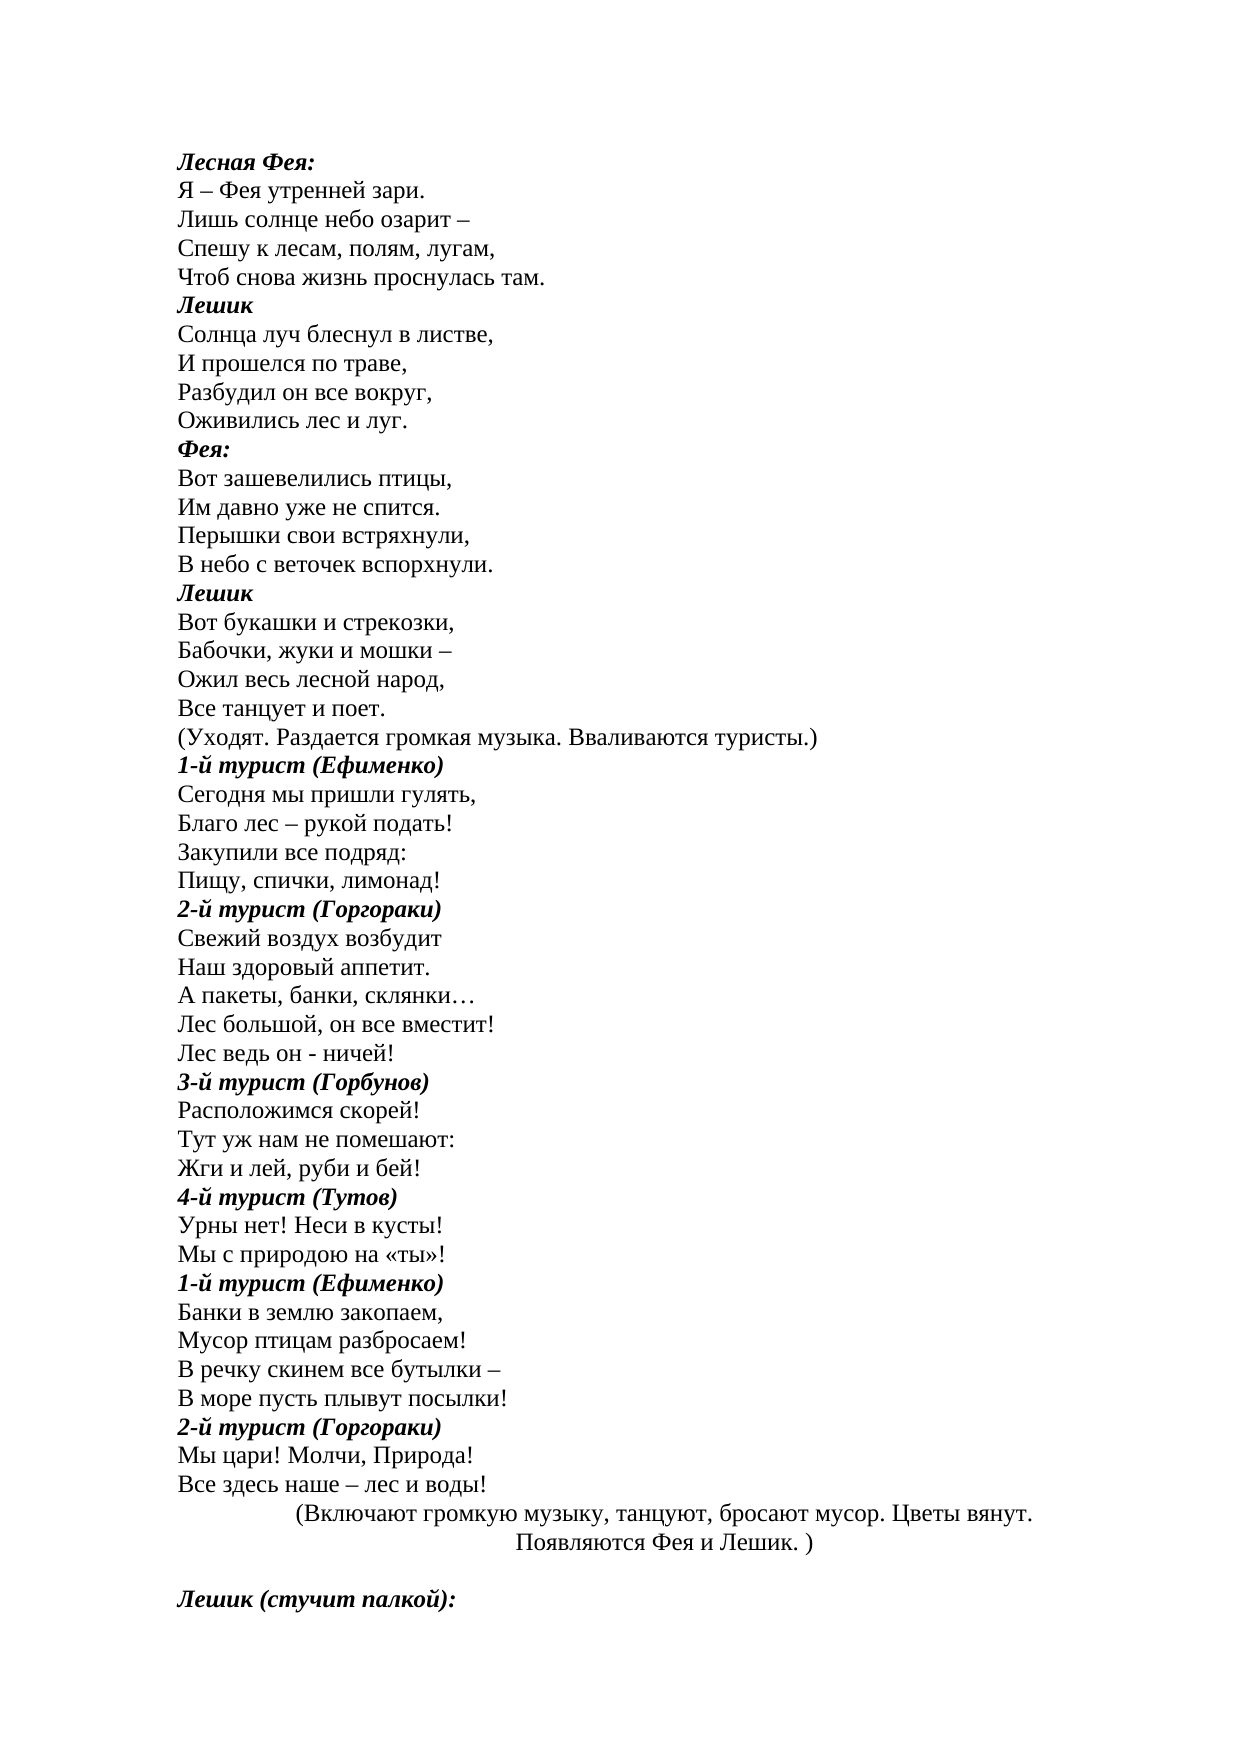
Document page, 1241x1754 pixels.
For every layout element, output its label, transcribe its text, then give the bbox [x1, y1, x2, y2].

text Наш здоровый аппетит. [177, 952, 1152, 981]
text Лешик (стучит палкой): [177, 1584, 1152, 1613]
text Сегодня мы пришли гулять, [177, 779, 1152, 808]
text 3-й турист (Горбунов) [177, 1067, 1152, 1096]
text Появляются Фея и Лешик. ) [177, 1527, 1152, 1556]
text Чтоб снова жизнь проснулась там. [177, 262, 1152, 291]
text В речку скинем все бутылки – [177, 1354, 1152, 1383]
text Банки в землю закопаем, [177, 1297, 1152, 1326]
text 2-й турист (Горгораки) [177, 1412, 1152, 1441]
text Бабочки, жуки и мошки – [177, 636, 1152, 664]
text В море пусть плывут посылки! [177, 1383, 1152, 1412]
text Я – Фея утренней зари. [177, 176, 1152, 204]
text Спешу к лесам, полям, лугам, [177, 233, 1152, 262]
text Разбудил он все вокруг, [177, 377, 1152, 406]
text 2-й турист (Горгораки) [177, 894, 1152, 923]
text Лишь солнце небо озарит – [177, 204, 1152, 233]
text Лесная Фея: [177, 147, 1152, 176]
text Лес ведь он - ничей! [177, 1038, 1152, 1067]
text Ожил весь лесной народ, [177, 664, 1152, 693]
text Все здесь наше – лес и воды! [177, 1469, 1152, 1498]
text И прошелся по траве, [177, 348, 1152, 377]
text Жги и лей, руби и бей! [177, 1153, 1152, 1182]
text Благо лес – рукой подать! [177, 808, 1152, 837]
text Пищу, спички, лимонад! [177, 866, 1152, 894]
text Урны нет! Неси в кусты! [177, 1211, 1152, 1239]
text Все танцует и поет. [177, 693, 1152, 722]
text Мы цари! Молчи, Природа! [177, 1441, 1152, 1469]
text 4-й турист (Тутов) [177, 1182, 1152, 1211]
text Свежий воздух возбудит [177, 923, 1152, 952]
text Оживились лес и луг. [177, 406, 1152, 434]
text 1-й турист (Ефименко) [177, 1268, 1152, 1297]
text 1-й турист (Ефименко) [177, 751, 1152, 779]
text Мусор птицам разбросаем! [177, 1326, 1152, 1354]
text Вот зашевелились птицы, [177, 463, 1152, 492]
text Солнца луч блеснул в листве, [177, 319, 1152, 348]
text Фея: [177, 434, 1152, 463]
text Закупили все подряд: [177, 837, 1152, 866]
text Лес большой, он все вместит! [177, 1009, 1152, 1038]
text Вот букашки и стрекозки, [177, 607, 1152, 636]
text (Уходят. Раздается громкая музыка. Вваливаются туристы.) [177, 722, 1152, 751]
text Мы с природою на «ты»! [177, 1239, 1152, 1268]
text А пакеты, банки, склянки… [177, 981, 1152, 1009]
text Перышки свои встряхнули, [177, 521, 1152, 549]
text Лешик [177, 578, 1152, 607]
text Лешик [177, 291, 1152, 319]
text Им давно уже не спится. [177, 492, 1152, 521]
text В небо с веточек вспорхнули. [177, 549, 1152, 578]
text Расположимся скорей! [177, 1096, 1152, 1124]
text (Включают громкую музыку, танцуют, бросают мусор. Цветы вянут. [177, 1498, 1152, 1527]
text Тут уж нам не помешают: [177, 1124, 1152, 1153]
